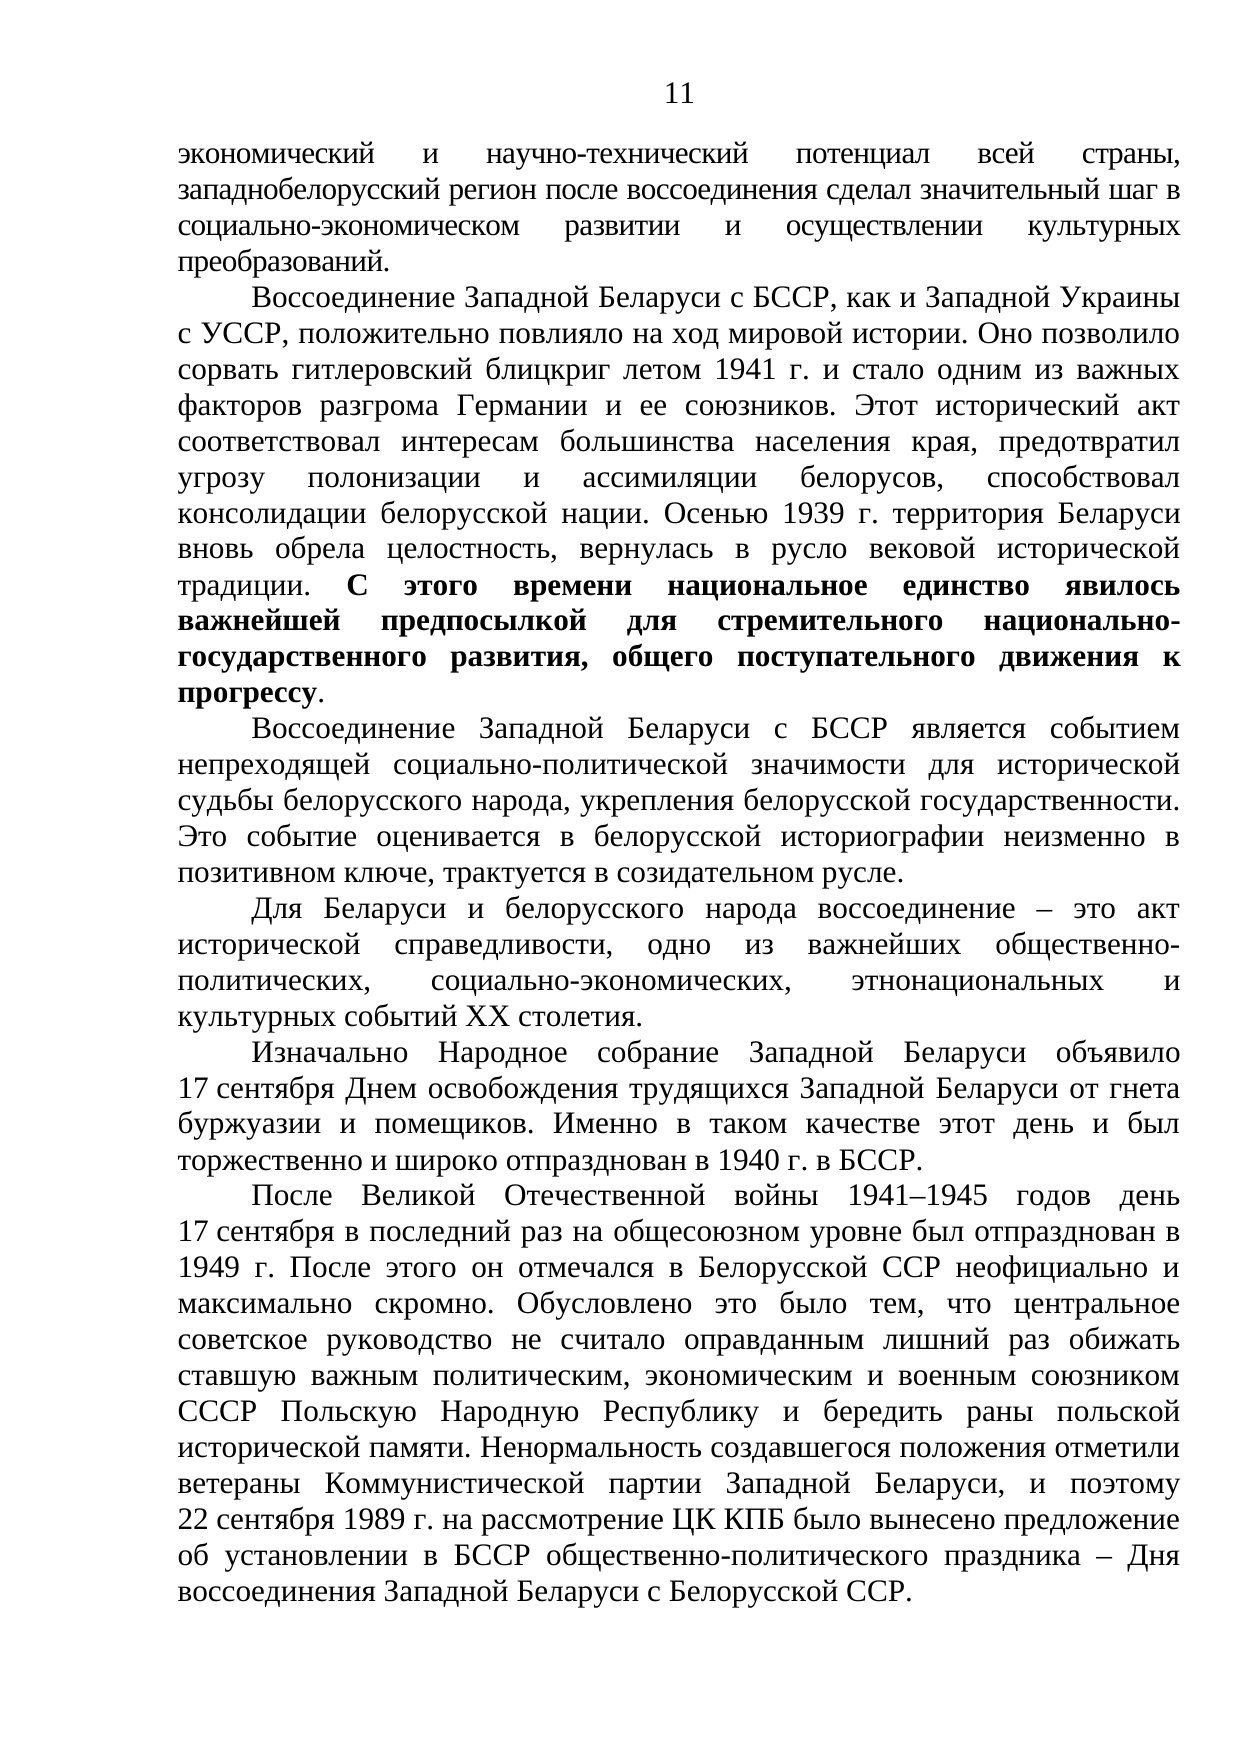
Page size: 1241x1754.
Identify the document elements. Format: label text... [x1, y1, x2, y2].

text Для Беларуси и белорусского народа воссоединение – это акт исторической справедливости, одно из важнейших общественно-политических, социально-экономических, этнонациональных и культурных событий XX столетия. [177, 889, 1181, 1033]
text Изначально Народное собрание Западной Беларуси объявило 17 сентября Днем освобождения трудящихся Западной Беларуси от гнета буржуазии и помещиков. Именно в таком качестве этот день и был торжественно и широко отпразднован в 1940 г. в БССР. [177, 1033, 1181, 1177]
text Воссоединение Западной Беларуси с БССР является событием непреходящей социально-политической значимости для исторической судьбы белорусского народа, укрепления белорусской государственности. Это событие оценивается в белорусской историографии неизменно в позитивном ключе, трактуется в созидательном русле. [177, 709, 1181, 889]
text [177, 134, 1181, 278]
text Воссоединение Западной Беларуси с БССР, как и Западной Украины с УССР, положительно повлияло на ход мировой истории. Оно позволило сорвать гитлеровский блицкриг летом 1941 г. и стало одним из важных факторов разгрома Германии и ее союзников. Этот исторический акт соответствовал интересам большинства населения края, предотвратил угрозу полонизации и ассимиляции белорусов, способствовал консолидации белорусской нации. Осенью 1939 г. территория Беларуси вновь обрела целостность, вернулась в русло вековой исторической традиции. С этого времени национальное единство явилось важнейшей предпосылкой для стремительного национально-государственного развития, общего поступательного движения к прогрессу. [177, 278, 1181, 530]
text После Великой Отечественной войны 1941–1945 годов день 17 сентября в последний раз на общесоюзном уровне был отпразднован в 1949 г. После этого он отмечался в Белорусской ССР неофициально и максимально скромно. Обусловлено это было тем, что центральное советское руководство не считало оправданным лишний раз обижать ставшую важным политическим, экономическим и военным союзником СССР Польскую Народную Республику и бередить раны польской исторической памяти. Ненормальность создавшегося положения отметили ветераны Коммунистической партии Западной Беларуси, и поэтому 22 сентября 1989 г. на рассмотрение ЦК КПБ было вынесено предложение об установлении в БССР общественно-политического праздника – Дня воссоединения Западной Беларуси с Белорусской ССР. [177, 1177, 1181, 1608]
